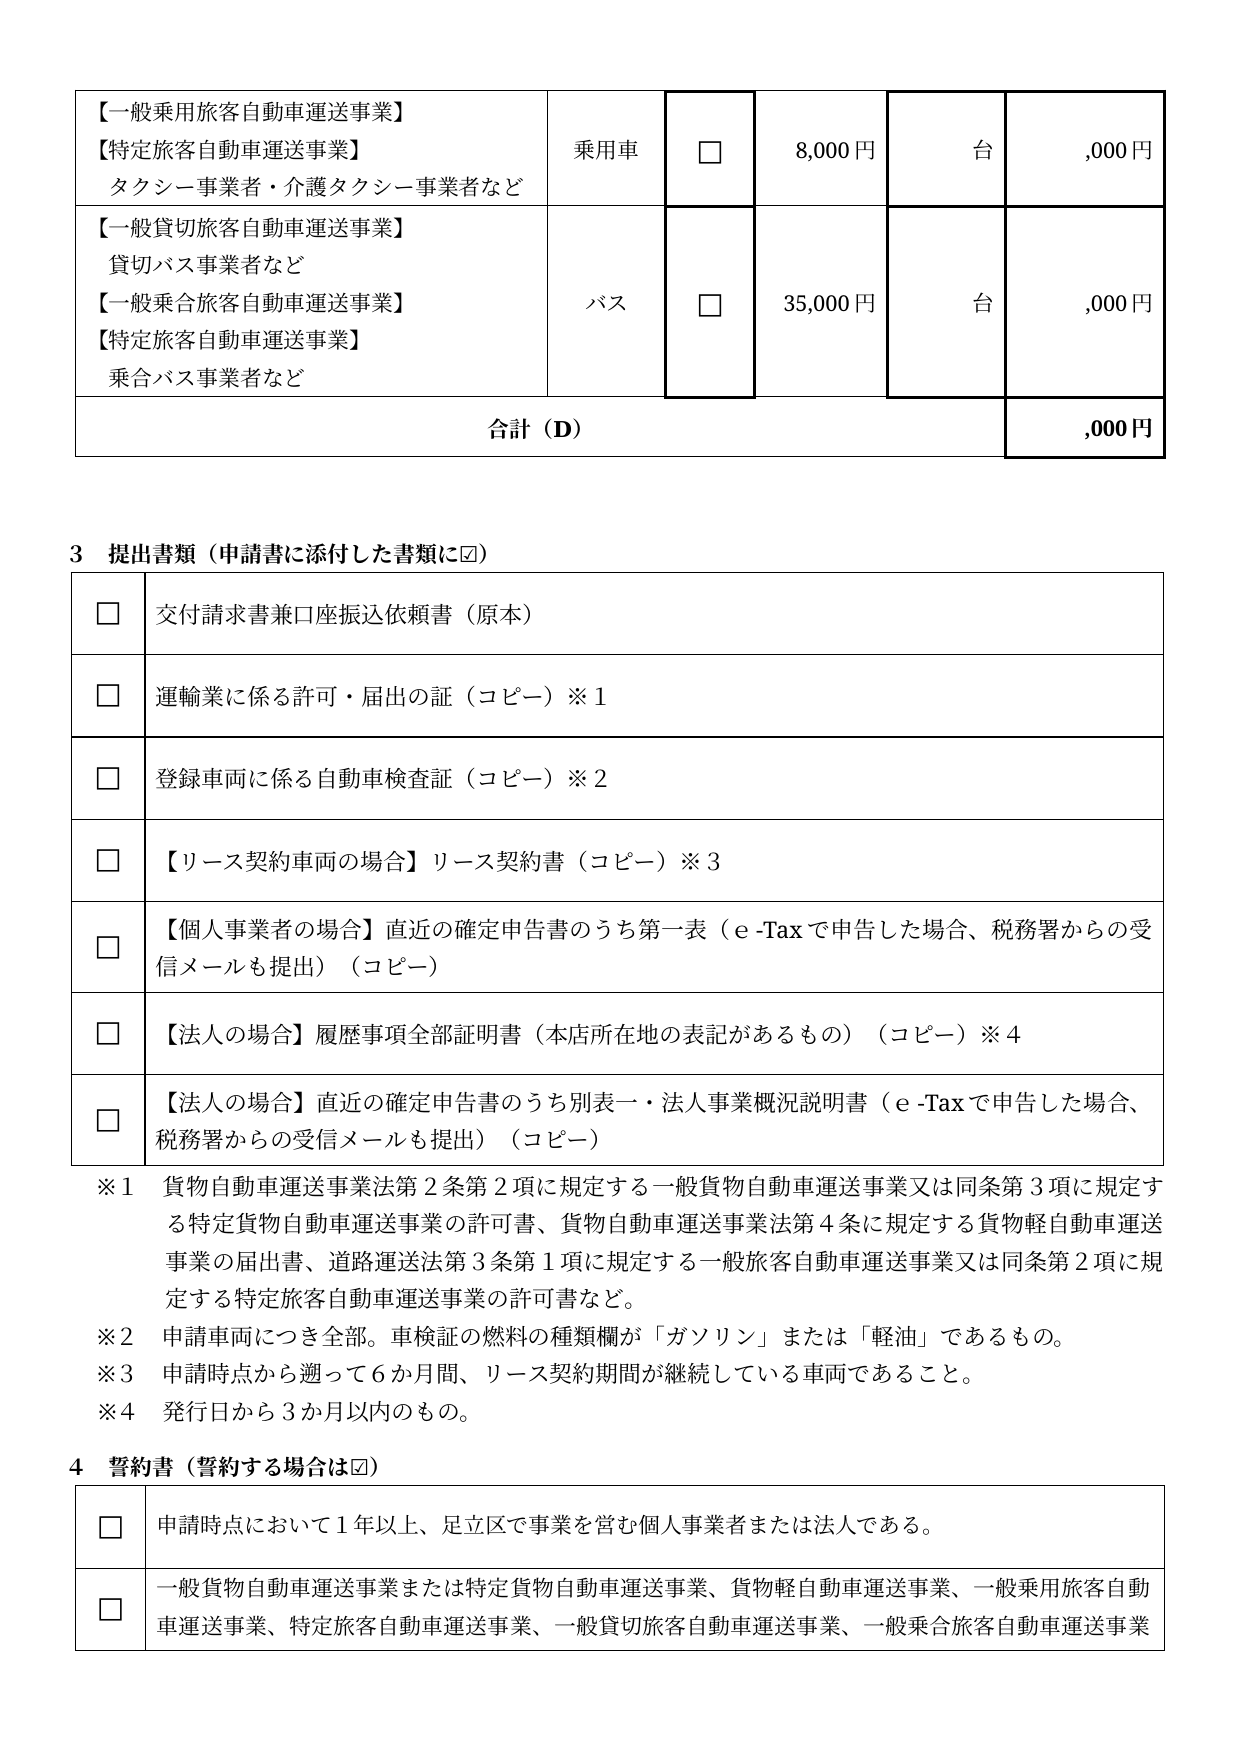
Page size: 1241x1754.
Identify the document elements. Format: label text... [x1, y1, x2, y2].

table_cell □ [72, 655, 144, 736]
table_cell 【一般貸切旅客自動車運送事業】 貸切バス事業者など 【一般乗合旅客自動車運送事業】 【特定旅客自動車運送事業】 乗合バス事業者など [76, 206, 547, 396]
table_cell 8,000円 [756, 91, 886, 205]
text ４ 誓約書（誓約する場合は☑） [65, 1448, 1165, 1485]
table_cell 運輸業に係る許可・届出の証（コピー）※１ [146, 655, 1163, 736]
text ※１ 貨物自動車運送事業法第２条第２項に規定する一般貨物自動車運送事業又は同条第３項に規定する特定貨物自動車運送事業の許可書、貨物自動車運送事業法第４条に規定する貨物軽自動車運送事業の届出書、道路運送法第３条第１項に規定する一般旅客自動車運送事業又は同条第２項に規定する特定旅客自動車運送事業の許可書など。 [97, 1166, 1167, 1316]
table_header 申請時点において１年以上、足立区で事業を営む個人事業者または法人である。 [146, 1486, 1164, 1567]
table_cell 乗用車 [548, 91, 664, 205]
table_cell 【リース契約車両の場合】リース契約書（コピー）※３ [146, 820, 1163, 901]
table_cell 【法人の場合】直近の確定申告書のうち別表一・法人事業概況説明書（ｅ-Taxで申告した場合、税務署からの受信メールも提出）（コピー） [146, 1075, 1163, 1165]
text ※３ 申請時点から遡って６か月間、リース契約期間が継続している車両であること。 [97, 1354, 1167, 1391]
table_cell 台 [889, 93, 1004, 205]
text ※２ 申請車両につき全部。車検証の燃料の種類欄が「ガソリン」または「軽油」であるもの。 [97, 1316, 1167, 1354]
table_cell □ [76, 1569, 145, 1650]
table_cell □ [72, 902, 144, 992]
table_cell 【一般乗用旅客自動車運送事業】 【特定旅客自動車運送事業】 タクシー事業者・介護タクシー事業者など [76, 91, 547, 205]
table_cell ,000円 [1007, 208, 1163, 396]
table_cell □ [72, 820, 144, 901]
table_cell バス [548, 206, 664, 396]
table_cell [146, 1569, 1164, 1650]
text ３ 提出書類（申請書に添付した書類に☑） [65, 534, 1165, 572]
table_cell ,000円 [1007, 399, 1163, 456]
table_cell □ [72, 993, 144, 1074]
table_cell □ [667, 93, 753, 205]
table_cell 登録車両に係る自動車検査証（コピー）※２ [146, 738, 1163, 819]
table_header 交付請求書兼口座振込依頼書（原本） [146, 573, 1163, 654]
table_cell □ [667, 208, 753, 396]
table_cell ,000円 [1007, 93, 1163, 205]
table_cell □ [72, 738, 144, 819]
table_cell 台 [889, 208, 1004, 396]
table_cell □ [72, 1075, 144, 1165]
table_cell 合計（Ⅾ） [76, 397, 1004, 456]
table_cell 【個人事業者の場合】直近の確定申告書のうち第一表（ｅ-Taxで申告した場合、税務署からの受信メールも提出）（コピー） [146, 902, 1163, 992]
table_cell 【法人の場合】履歴事項全部証明書（本店所在地の表記があるもの）（コピー）※４ [146, 993, 1163, 1074]
table_header □ [76, 1486, 145, 1567]
table_cell 35,000円 [756, 206, 886, 396]
table_header □ [72, 573, 144, 654]
text ※４ 発行日から３か月以内のもの。 [75, 1391, 1167, 1429]
